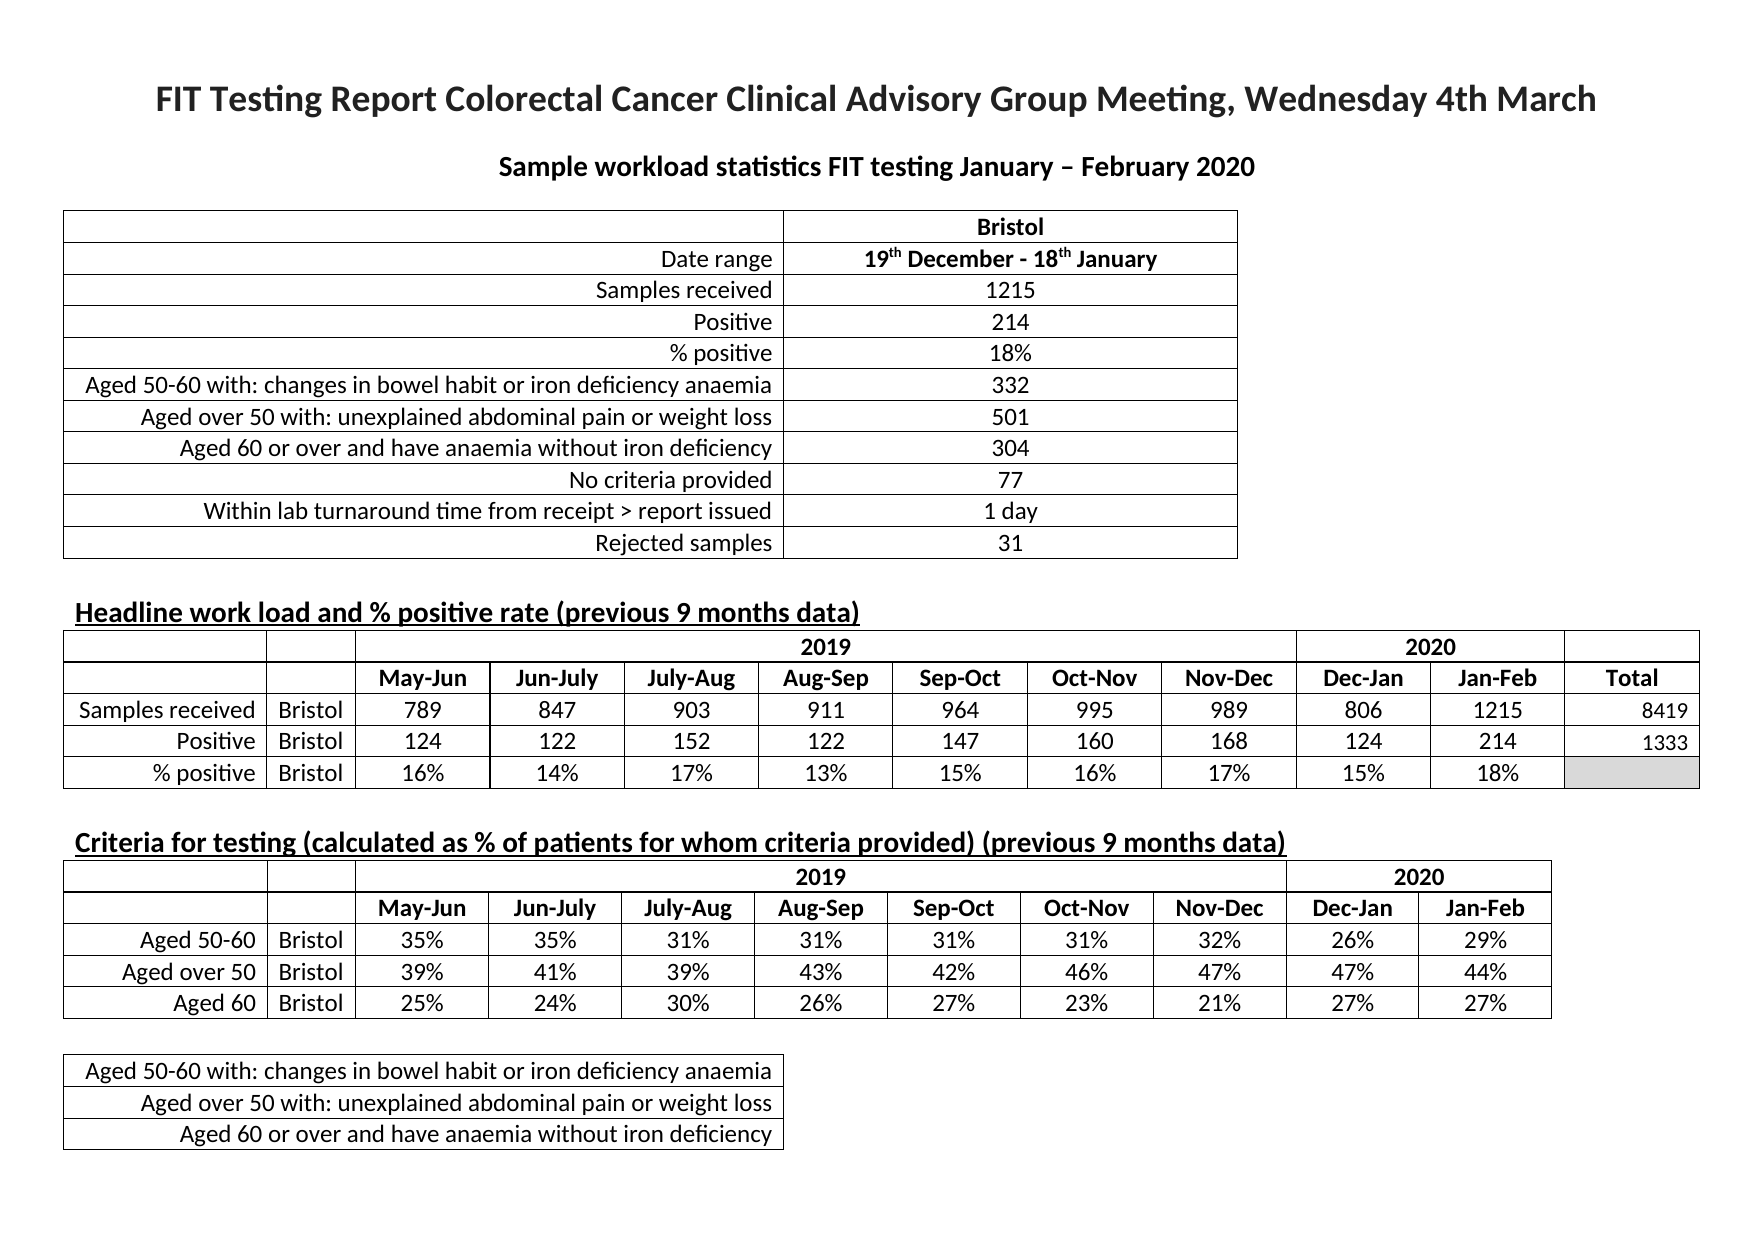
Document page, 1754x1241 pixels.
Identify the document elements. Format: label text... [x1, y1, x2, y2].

table_header [64, 631, 266, 661]
table_cell [1565, 757, 1699, 788]
table_cell 152 [625, 726, 758, 756]
table_cell Sep-Oct [893, 663, 1027, 693]
table_cell Aug-Sep [755, 893, 887, 923]
text Criteria for testing (calculated as % of patients for whom criteria provided) (previous 9 months data) [75, 824, 1679, 860]
table_cell 27% [1287, 987, 1418, 1018]
table_cell 15% [1297, 757, 1430, 788]
table_cell 41% [489, 956, 621, 986]
table_cell Oct-Nov [1021, 893, 1153, 923]
table_cell Aged 60 or over and have anaemia without iron deficiency [64, 1119, 783, 1149]
table_cell 964 [893, 694, 1027, 724]
table_cell 39% [622, 956, 754, 986]
table_cell 29% [1419, 924, 1551, 954]
table_cell 1215 [784, 275, 1237, 305]
text FIT Testing Report Colorectal Cancer Clinical Advisory Group Meeting, Wednesday 4th March [75, 75, 1679, 121]
table_cell 42% [888, 956, 1020, 986]
table_cell 13% [759, 757, 892, 788]
table_cell 21% [1154, 987, 1286, 1018]
table_cell Bristol [268, 956, 355, 986]
table_cell 17% [1162, 757, 1296, 788]
table_cell [268, 893, 355, 923]
table_cell Aged over 50 with: unexplained abdominal pain or weight loss [64, 401, 783, 431]
table_cell 18% [784, 338, 1237, 368]
table_cell May-Jun [356, 663, 489, 693]
table_cell % positive [64, 338, 783, 368]
table_cell Jun-July [491, 663, 624, 693]
table_cell [64, 893, 267, 923]
table_cell May-Jun [356, 893, 488, 923]
table_cell 23% [1021, 987, 1153, 1018]
table_header [267, 631, 355, 661]
table_cell Samples received [64, 694, 266, 724]
table_cell 35% [356, 924, 488, 954]
table_cell 903 [625, 694, 758, 724]
table_cell 27% [888, 987, 1020, 1018]
table_cell 1 day [784, 495, 1237, 526]
table_cell 18% [1431, 757, 1564, 788]
table_cell 911 [759, 694, 892, 724]
table_cell Positive [64, 726, 266, 756]
table_cell 77 [784, 464, 1237, 494]
table_cell Aug-Sep [759, 663, 892, 693]
table_cell 124 [356, 726, 489, 756]
table_cell Bristol [267, 694, 355, 724]
table_cell % positive [64, 757, 266, 788]
table_cell 16% [1028, 757, 1161, 788]
table_cell 32% [1154, 924, 1286, 954]
table_cell 27% [1419, 987, 1551, 1018]
table_cell Aged over 50 with: unexplained abdominal pain or weight loss [64, 1087, 783, 1117]
table_header Bristol [784, 211, 1237, 242]
table_cell Aged 50-60 [64, 924, 267, 954]
table_cell Dec-Jan [1287, 893, 1418, 923]
table_cell 789 [356, 694, 489, 724]
table_cell Aged 50-60 with: changes in bowel habit or iron deficiency anaemia [64, 369, 783, 400]
table_cell 44% [1419, 956, 1551, 986]
table_cell 43% [755, 956, 887, 986]
table_cell 31% [1021, 924, 1153, 954]
table_cell No criteria provided [64, 464, 783, 494]
table_cell 1333 [1565, 726, 1699, 756]
table_cell 1215 [1431, 694, 1564, 724]
table_cell 30% [622, 987, 754, 1018]
table_cell 17% [625, 757, 758, 788]
table_header 2020 [1287, 861, 1551, 891]
table_header [268, 861, 355, 891]
table_header [64, 211, 783, 242]
table_cell Nov-Dec [1162, 663, 1296, 693]
table_cell 214 [1431, 726, 1564, 756]
text Headline work load and % positive rate (previous 9 months data) [75, 594, 1679, 630]
table_cell 8419 [1565, 694, 1699, 724]
table_header 2019 [356, 631, 1296, 661]
table_cell 47% [1154, 956, 1286, 986]
table_cell [267, 663, 355, 693]
table_cell 46% [1021, 956, 1153, 986]
table_cell 31% [888, 924, 1020, 954]
table_cell 806 [1297, 694, 1430, 724]
table_cell Rejected samples [64, 527, 783, 557]
table_cell July-Aug [625, 663, 758, 693]
table_header [1565, 631, 1699, 661]
table_cell [64, 663, 266, 693]
table_cell Total [1565, 663, 1699, 693]
table_cell 147 [893, 726, 1027, 756]
table_cell Date range [64, 243, 783, 273]
table_cell 14% [491, 757, 624, 788]
table_cell 15% [893, 757, 1027, 788]
table_cell 168 [1162, 726, 1296, 756]
table_cell Bristol [268, 987, 355, 1018]
table_cell 47% [1287, 956, 1418, 986]
table_cell Positive [64, 306, 783, 337]
table_cell Bristol [267, 726, 355, 756]
table_cell 35% [489, 924, 621, 954]
table_cell 122 [759, 726, 892, 756]
table_cell Dec-Jan [1297, 663, 1430, 693]
table_cell 16% [356, 757, 489, 788]
table_cell 989 [1162, 694, 1296, 724]
table_cell Samples received [64, 275, 783, 305]
table_cell Bristol [267, 757, 355, 788]
table_cell 24% [489, 987, 621, 1018]
table_cell 304 [784, 432, 1237, 463]
table_cell 124 [1297, 726, 1430, 756]
table_cell 160 [1028, 726, 1161, 756]
table_cell Nov-Dec [1154, 893, 1286, 923]
table_cell July-Aug [622, 893, 754, 923]
table_cell 31% [622, 924, 754, 954]
table_cell 31% [755, 924, 887, 954]
table_cell 26% [755, 987, 887, 1018]
table_cell 501 [784, 401, 1237, 431]
table_cell Bristol [268, 924, 355, 954]
table_header [64, 861, 267, 891]
table_cell 31 [784, 527, 1237, 557]
text Sample workload statistics FIT testing January – February 2020 [75, 148, 1679, 184]
table_cell 847 [491, 694, 624, 724]
table_cell Aged 60 or over and have anaemia without iron deficiency [64, 432, 783, 463]
table_cell 39% [356, 956, 488, 986]
table_cell Oct-Nov [1028, 663, 1161, 693]
table_cell Jan-Feb [1419, 893, 1551, 923]
table_cell Jun-July [489, 893, 621, 923]
table_cell Jan-Feb [1431, 663, 1564, 693]
table_cell 995 [1028, 694, 1161, 724]
table_cell Sep-Oct [888, 893, 1020, 923]
table_header Aged 50-60 with: changes in bowel habit or iron deficiency anaemia [64, 1055, 783, 1086]
table_cell Within lab turnaround time from receipt > report issued [64, 495, 783, 526]
table_cell 19th December - 18th January [784, 243, 1237, 273]
table_cell Aged 60 [64, 987, 267, 1018]
table_cell 25% [356, 987, 488, 1018]
table_cell 214 [784, 306, 1237, 337]
table_header 2019 [356, 861, 1286, 891]
table_cell 26% [1287, 924, 1418, 954]
table_cell 122 [491, 726, 624, 756]
table_header 2020 [1297, 631, 1564, 661]
table_cell 332 [784, 369, 1237, 400]
table_cell Aged over 50 [64, 956, 267, 986]
